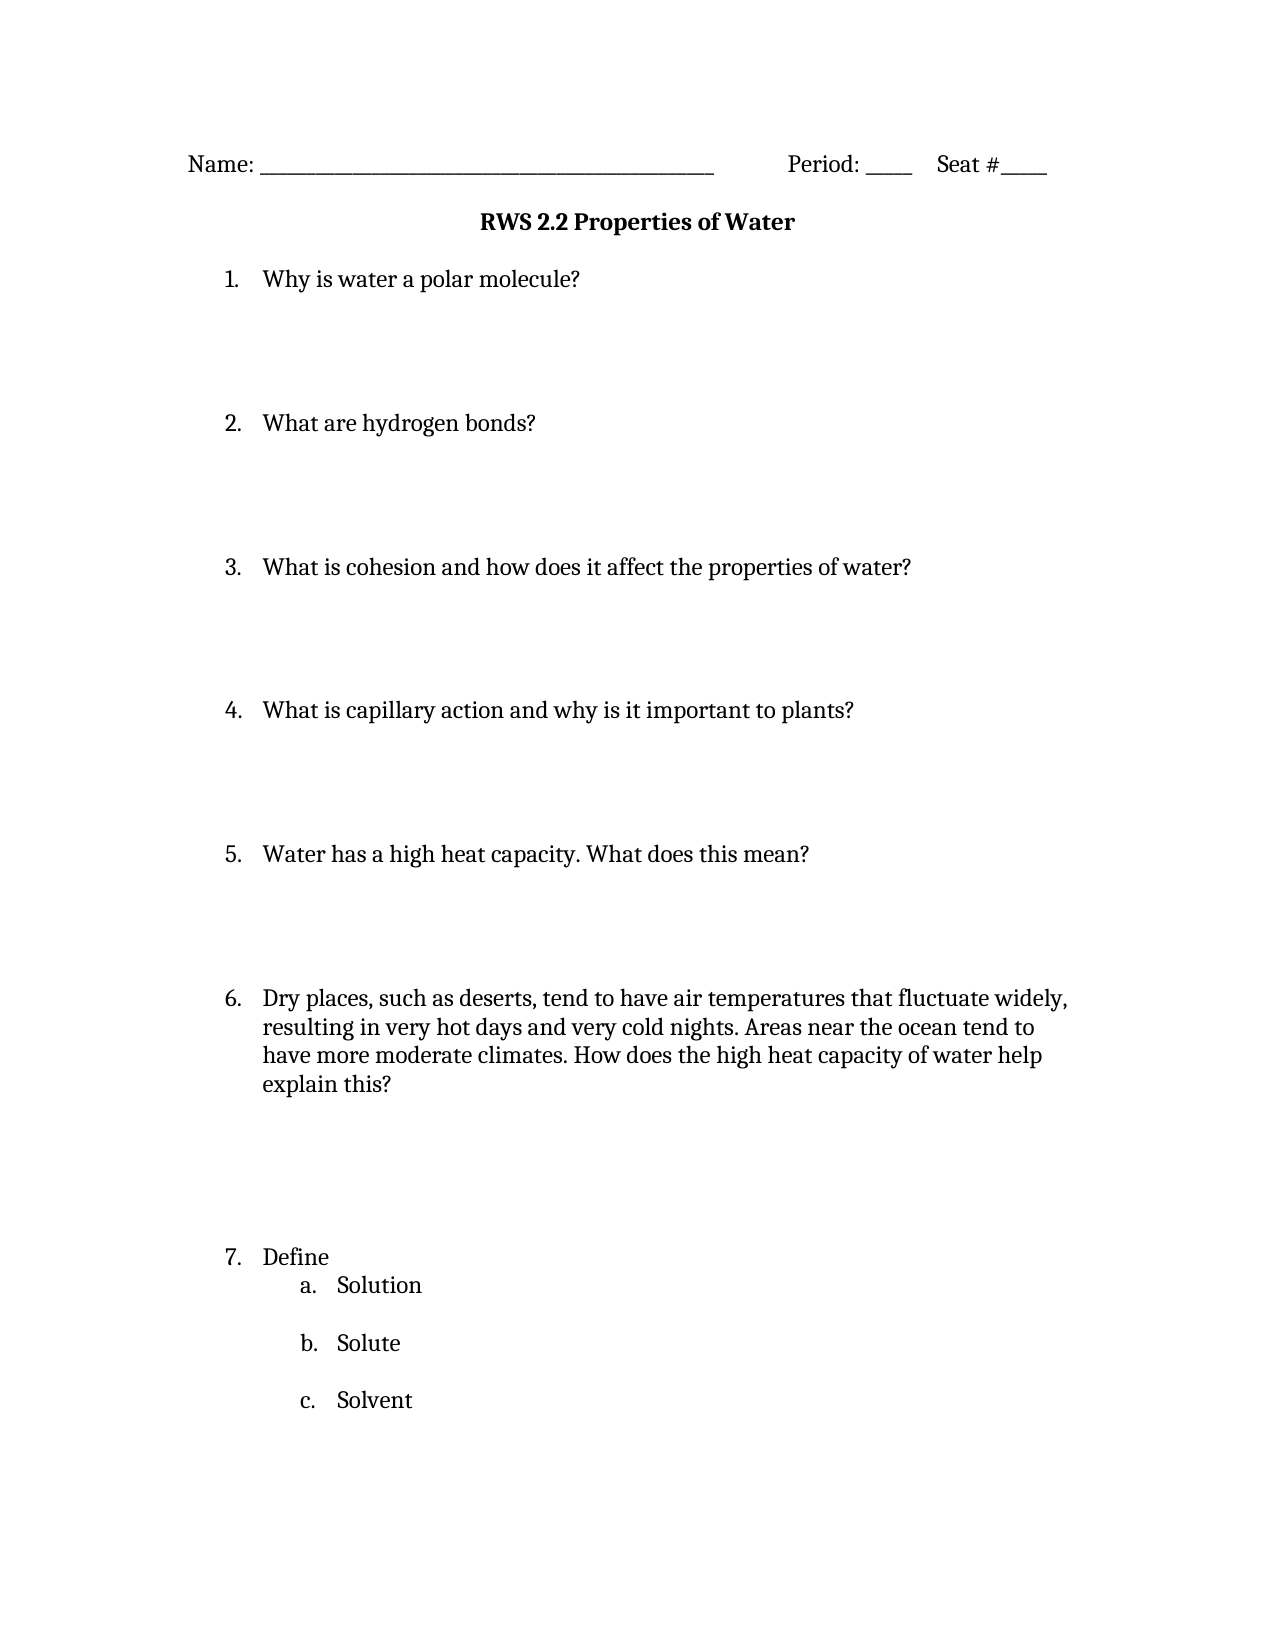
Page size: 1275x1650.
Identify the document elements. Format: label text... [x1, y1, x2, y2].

list Define [225, 1242, 1087, 1271]
list What is cohesion and how does it affect the properties of water? [225, 552, 1087, 581]
list Solute [300, 1329, 1087, 1357]
text Name: _________________________________________________ Period: _____ Seat #_____ [187, 150, 1087, 179]
list Solvent [300, 1386, 1087, 1415]
list What are hydrogen bonds? [225, 409, 1087, 437]
list Why is water a polar molecule? [225, 265, 1087, 294]
list What is capillary action and why is it important to plants? [225, 696, 1087, 725]
list Solution [300, 1271, 1087, 1300]
text RWS 2.2 Properties of Water [187, 207, 1087, 236]
list Dry places, such as deserts, tend to have air temperatures that fluctuate widely, resulting in very hot days and very cold nights. Areas near the ocean tend to have more moderate climates. How does the high heat capacity of water help explain this? [225, 984, 1087, 1099]
list Water has a high heat capacity. What does this mean? [225, 840, 1087, 869]
